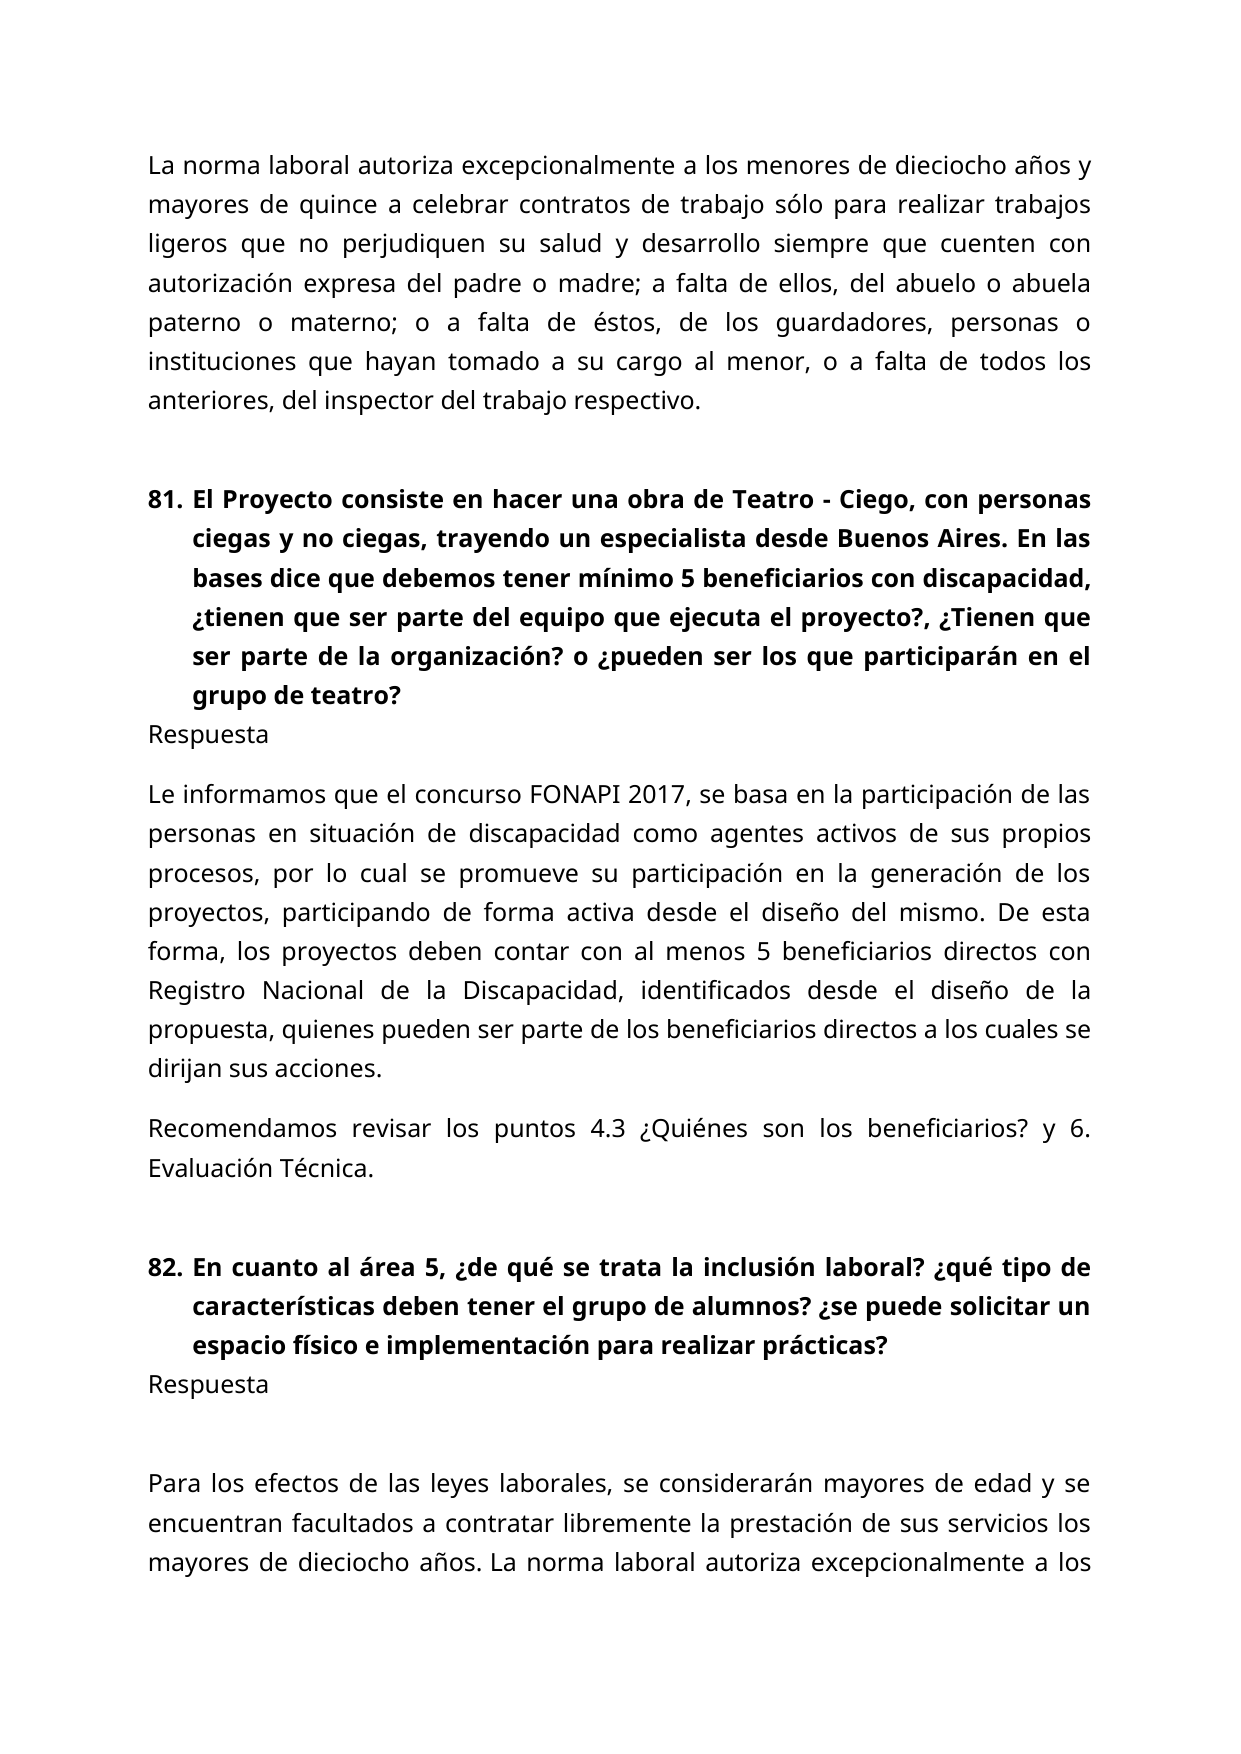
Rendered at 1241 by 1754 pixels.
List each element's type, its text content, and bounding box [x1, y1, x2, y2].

list En cuanto al área 5, ¿de qué se trata la inclusión laboral? ¿qué tipo de características deben tener el grupo de alumnos? ¿se puede solicitar un espacio físico e implementación para realizar prácticas? [148, 1249, 1092, 1362]
text Recomendamos revisar los puntos 4.3 ¿Quiénes son los beneficiarios? y 6. Evaluación Técnica. [148, 1111, 1092, 1184]
text Respuesta [148, 1367, 1092, 1401]
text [148, 1427, 1092, 1578]
text Le informamos que el concurso FONAPI 2017, se basa en la participación de las personas en situación de discapacidad como agentes activos de sus propios procesos, por lo cual se promueve su participación en la generación de los proyectos, participando de forma activa desde el diseño del mismo. De esta forma, los proyectos deben contar con al menos 5 beneficiarios directos con Registro Nacional de la Discapacidad, identificados desde el diseño de la propuesta, quienes pueden ser parte de los beneficiarios directos a los cuales se dirijan sus acciones. [148, 777, 1092, 1085]
list El Proyecto consiste en hacer una obra de Teatro - Ciego, con personas ciegas y no ciegas, trayendo un especialista desde Buenos Aires. En las bases dice que debemos tener mínimo 5 beneficiarios con discapacidad, ¿tienen que ser parte del equipo que ejecuta el proyecto?, ¿Tienen que ser parte de la organización? o ¿pueden ser los que participarán en el grupo de teatro? [148, 482, 1092, 712]
text Respuesta [148, 717, 1092, 751]
text La norma laboral autoriza excepcionalmente a los menores de dieciocho años y mayores de quince a celebrar contratos de trabajo sólo para realizar trabajos ligeros que no perjudiquen su salud y desarrollo siempre que cuenten con autorización expresa del padre o madre; a falta de ellos, del abuelo o abuela paterno o materno; o a falta de éstos, de los guardadores, personas o instituciones que hayan tomado a su cargo al menor, o a falta de todos los anteriores, del inspector del trabajo respectivo. [148, 148, 1092, 417]
